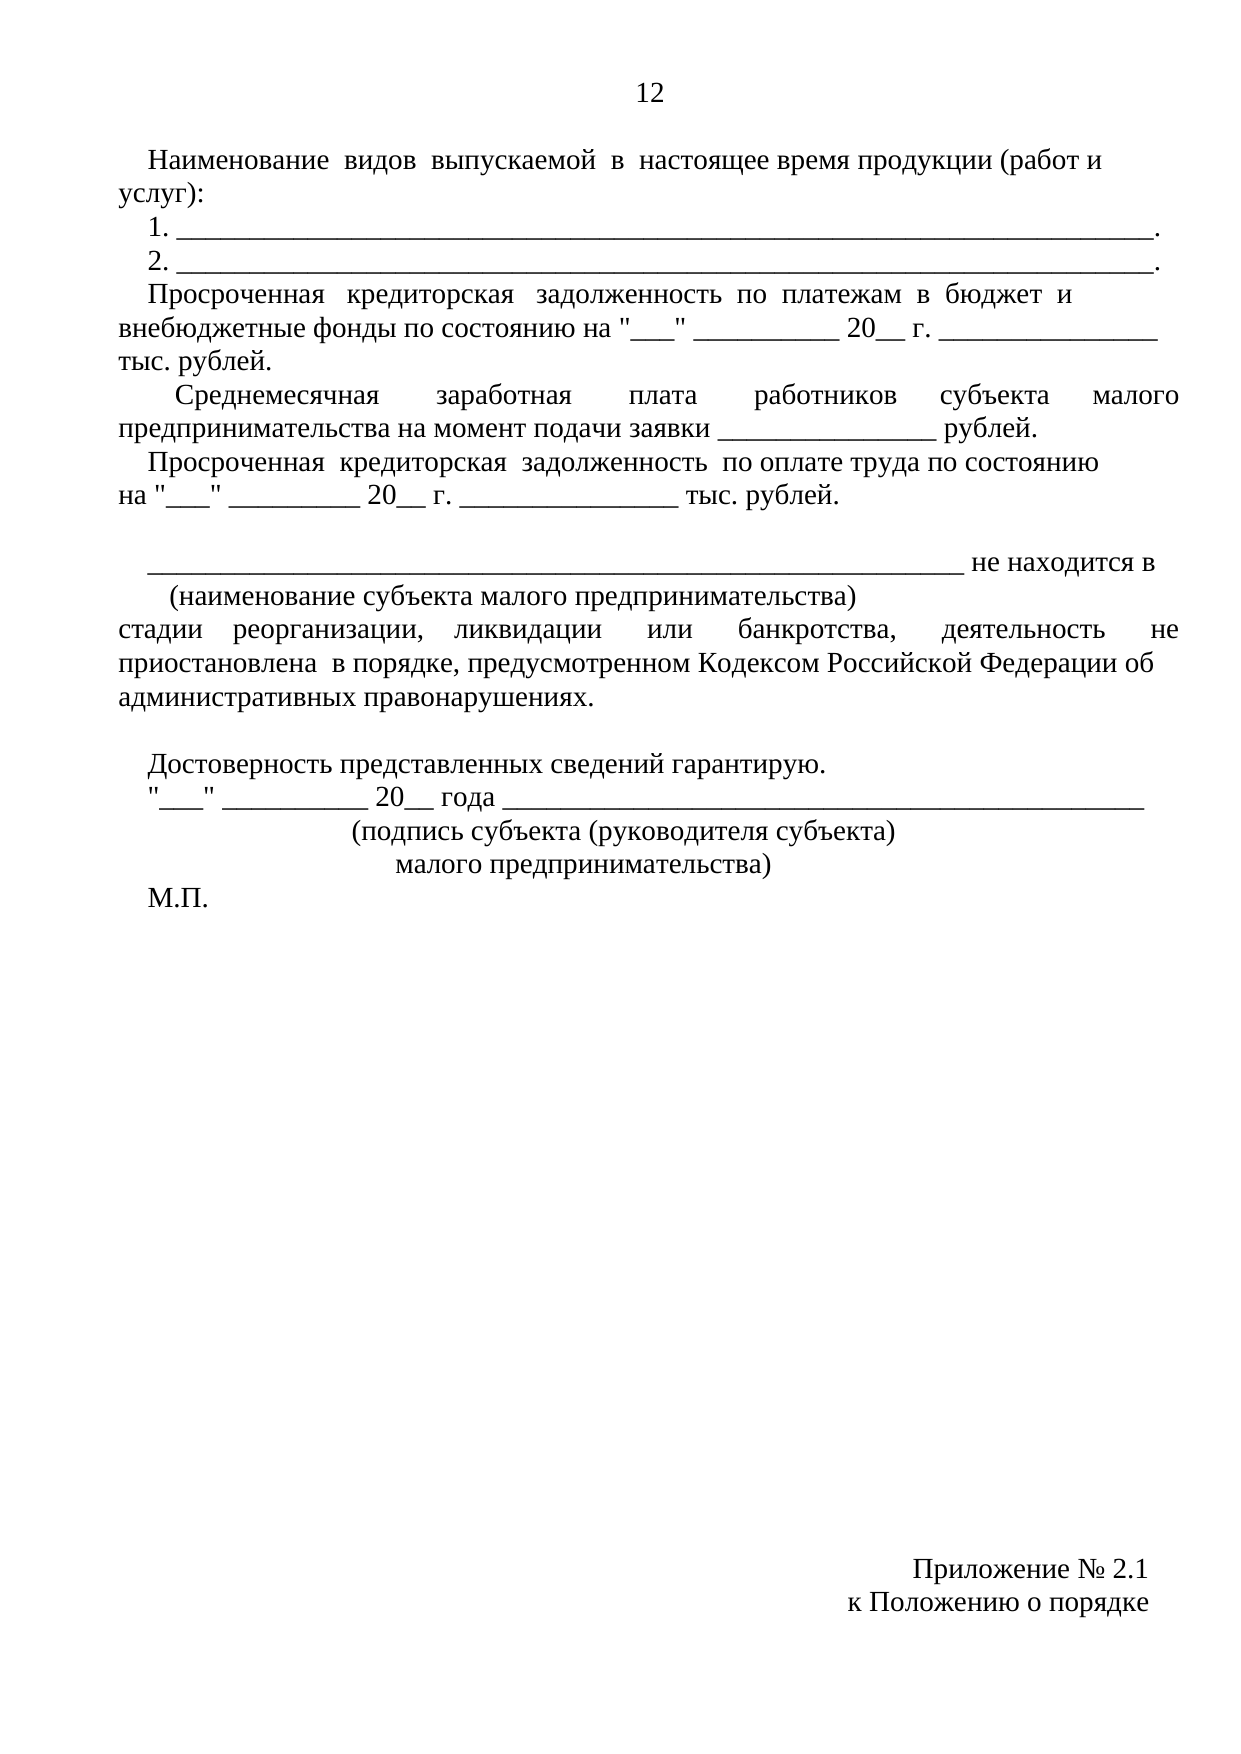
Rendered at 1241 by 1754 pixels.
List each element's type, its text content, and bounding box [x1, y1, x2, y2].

text услуг): [118, 176, 1181, 209]
text 1. ___________________________________________________________________. [118, 209, 1181, 243]
text Просроченная кредиторская задолженность по оплате труда по состоянию [118, 444, 1181, 477]
text административных правонарушениях. [118, 679, 1181, 712]
text тыс. рублей. [118, 343, 1181, 377]
text на "___" _________ 20__ г. _______________ тыс. рублей. [118, 477, 1181, 511]
text "___" __________ 20__ года ____________________________________________ [118, 779, 1181, 813]
text внебюджетные фонды по состоянию на "___" __________ 20__ г. _______________ [118, 310, 1181, 343]
text Достоверность представленных сведений гарантирую. [118, 746, 1181, 779]
text Наименование видов выпускаемой в настоящее время продукции (работ и [118, 142, 1181, 176]
text ________________________________________________________ не находится в [118, 544, 1181, 578]
text Просроченная кредиторская задолженность по платежам в бюджет и [118, 276, 1181, 310]
text (подпись субъекта (руководителя субъекта) [118, 813, 1181, 846]
text стадии реорганизации, ликвидации или банкротства, деятельность не приостановлена в порядке, предусмотренном Кодексом Российской Федерации об [118, 612, 1181, 679]
text М.П. [118, 880, 1181, 913]
text 2. ___________________________________________________________________. [118, 243, 1181, 276]
text Среднемесячная заработная плата работников субъекта малого предпринимательства на момент подачи заявки _______________ рублей. [118, 377, 1181, 444]
text (наименование субъекта малого предпринимательства) [118, 578, 1181, 612]
text малого предпринимательства) [118, 846, 1181, 880]
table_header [607, 1551, 1160, 1618]
